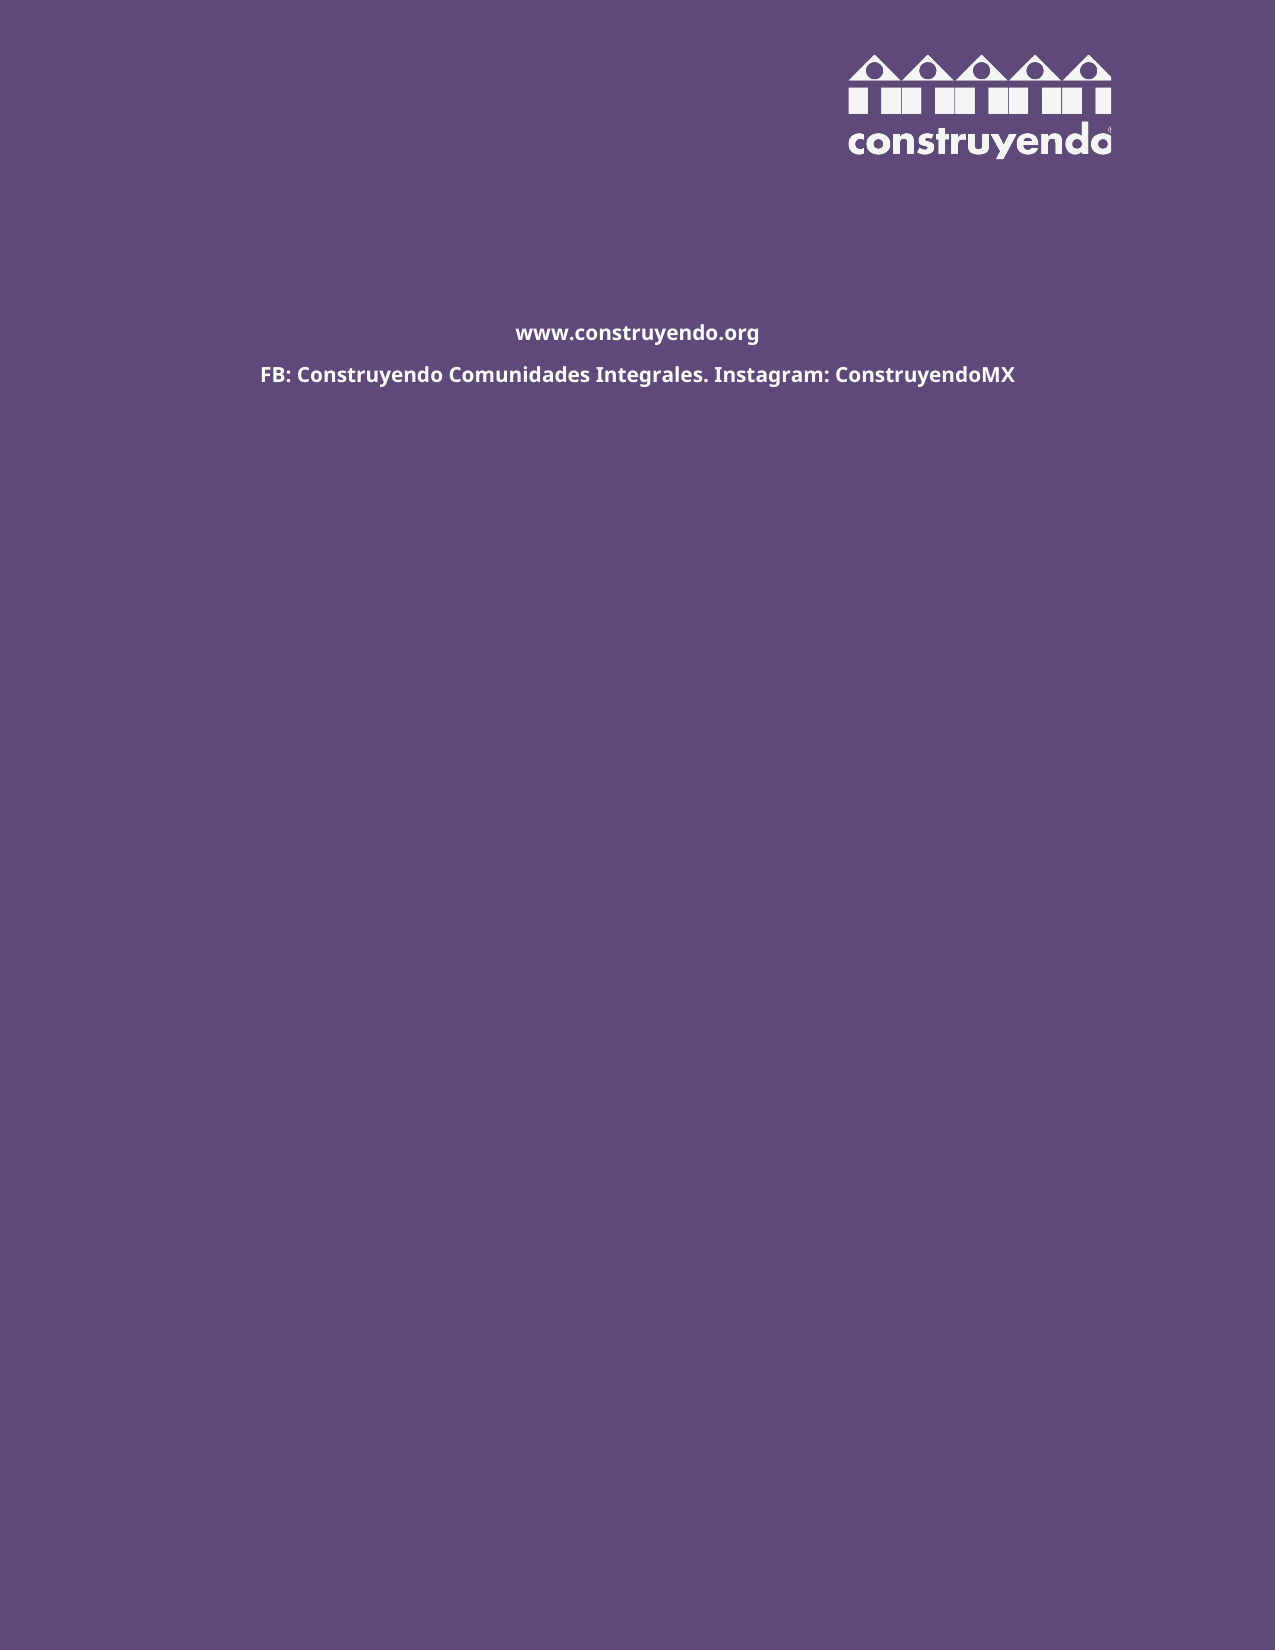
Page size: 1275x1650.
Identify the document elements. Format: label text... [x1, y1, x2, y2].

picture [848, 55, 1111, 159]
text www.construyendo.org [130, 318, 1145, 346]
text FB: Construyendo Comunidades Integrales. Instagram: ConstruyendoMX [130, 361, 1145, 389]
